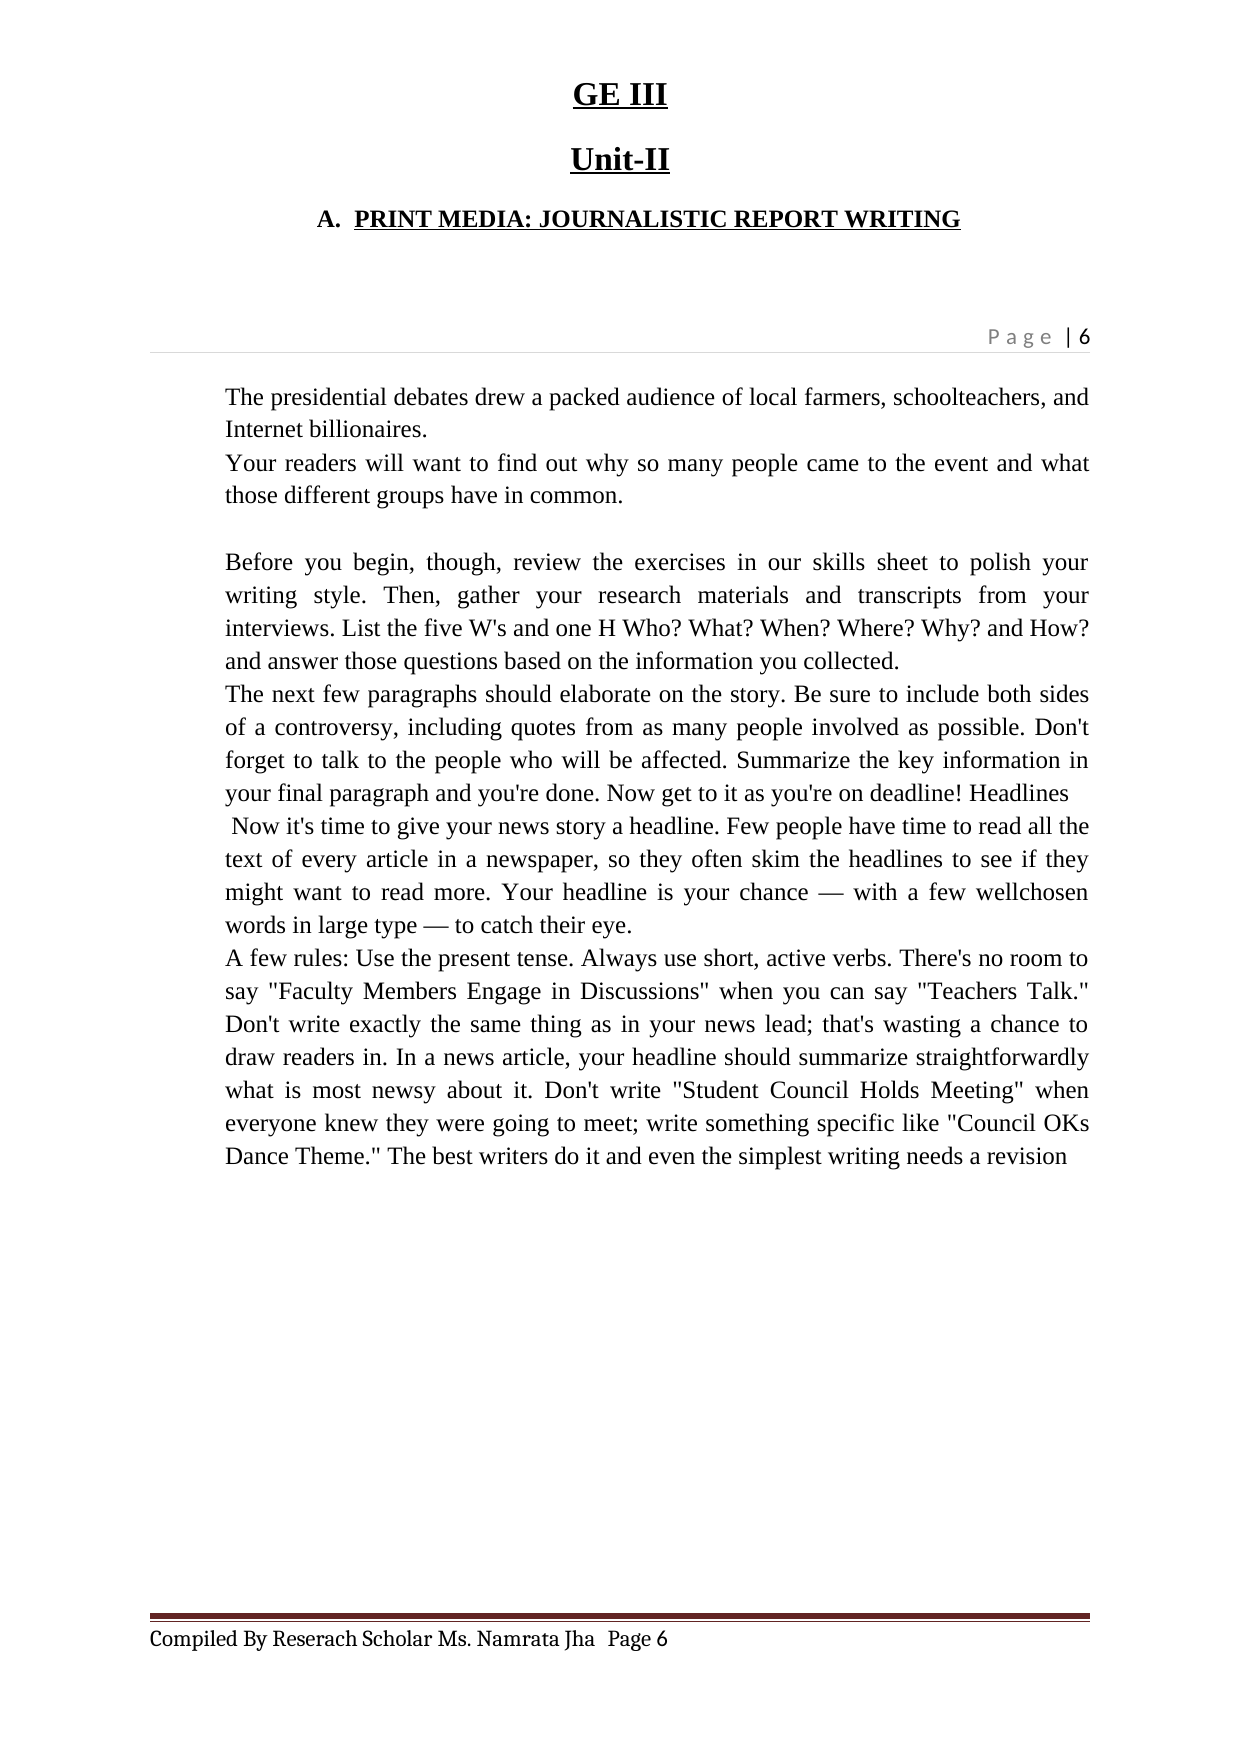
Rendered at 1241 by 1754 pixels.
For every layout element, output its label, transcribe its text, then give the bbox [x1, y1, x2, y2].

list Your readers will want to find out why so many people came to the event and what those different groups have in common. [225, 448, 1090, 509]
list A few rules: Use the present tense. Always use short, active verbs. There's no room to say "Faculty Members Engage in Discussions" when you can say "Teachers Talk." Don't write exactly the same thing as in your news lead; that's wasting a chance to draw readers in. In a news article, your headline should summarize straightforwardly what is most newsy about it. Don't write "Student Council Holds Meeting" when everyone knew they were going to meet; write something specific like "Council OKs Dance Theme." The best writers do it and even the simplest writing needs a revision [225, 943, 1090, 1170]
list Now it's time to give your news story a headline. Few people have time to read all the text of every article in a newspaper, so they often skim the headlines to see if they might want to read more. Your headline is your chance — with a few wellchosen words in large type — to catch their eye. [225, 811, 1090, 939]
list The presidential debates drew a packed audience of local farmers, schoolteachers, and Internet billionaires. [225, 382, 1090, 443]
list Before you begin, though, review the exercises in our skills sheet to polish your writing style. Then, gather your research materials and transcripts from your interviews. List the five W's and one H Who? What? When? Where? Why? and How? and answer those questions based on the information you collected. [225, 547, 1090, 674]
list The next few paragraphs should elaborate on the story. Be sure to include both sides of a controversy, including quotes from as many people involved as possible. Don't forget to talk to the people who will be affected. Summarize the key information in your final paragraph and you're done. Now get to it as you're on deadline! Headlines [225, 679, 1090, 807]
